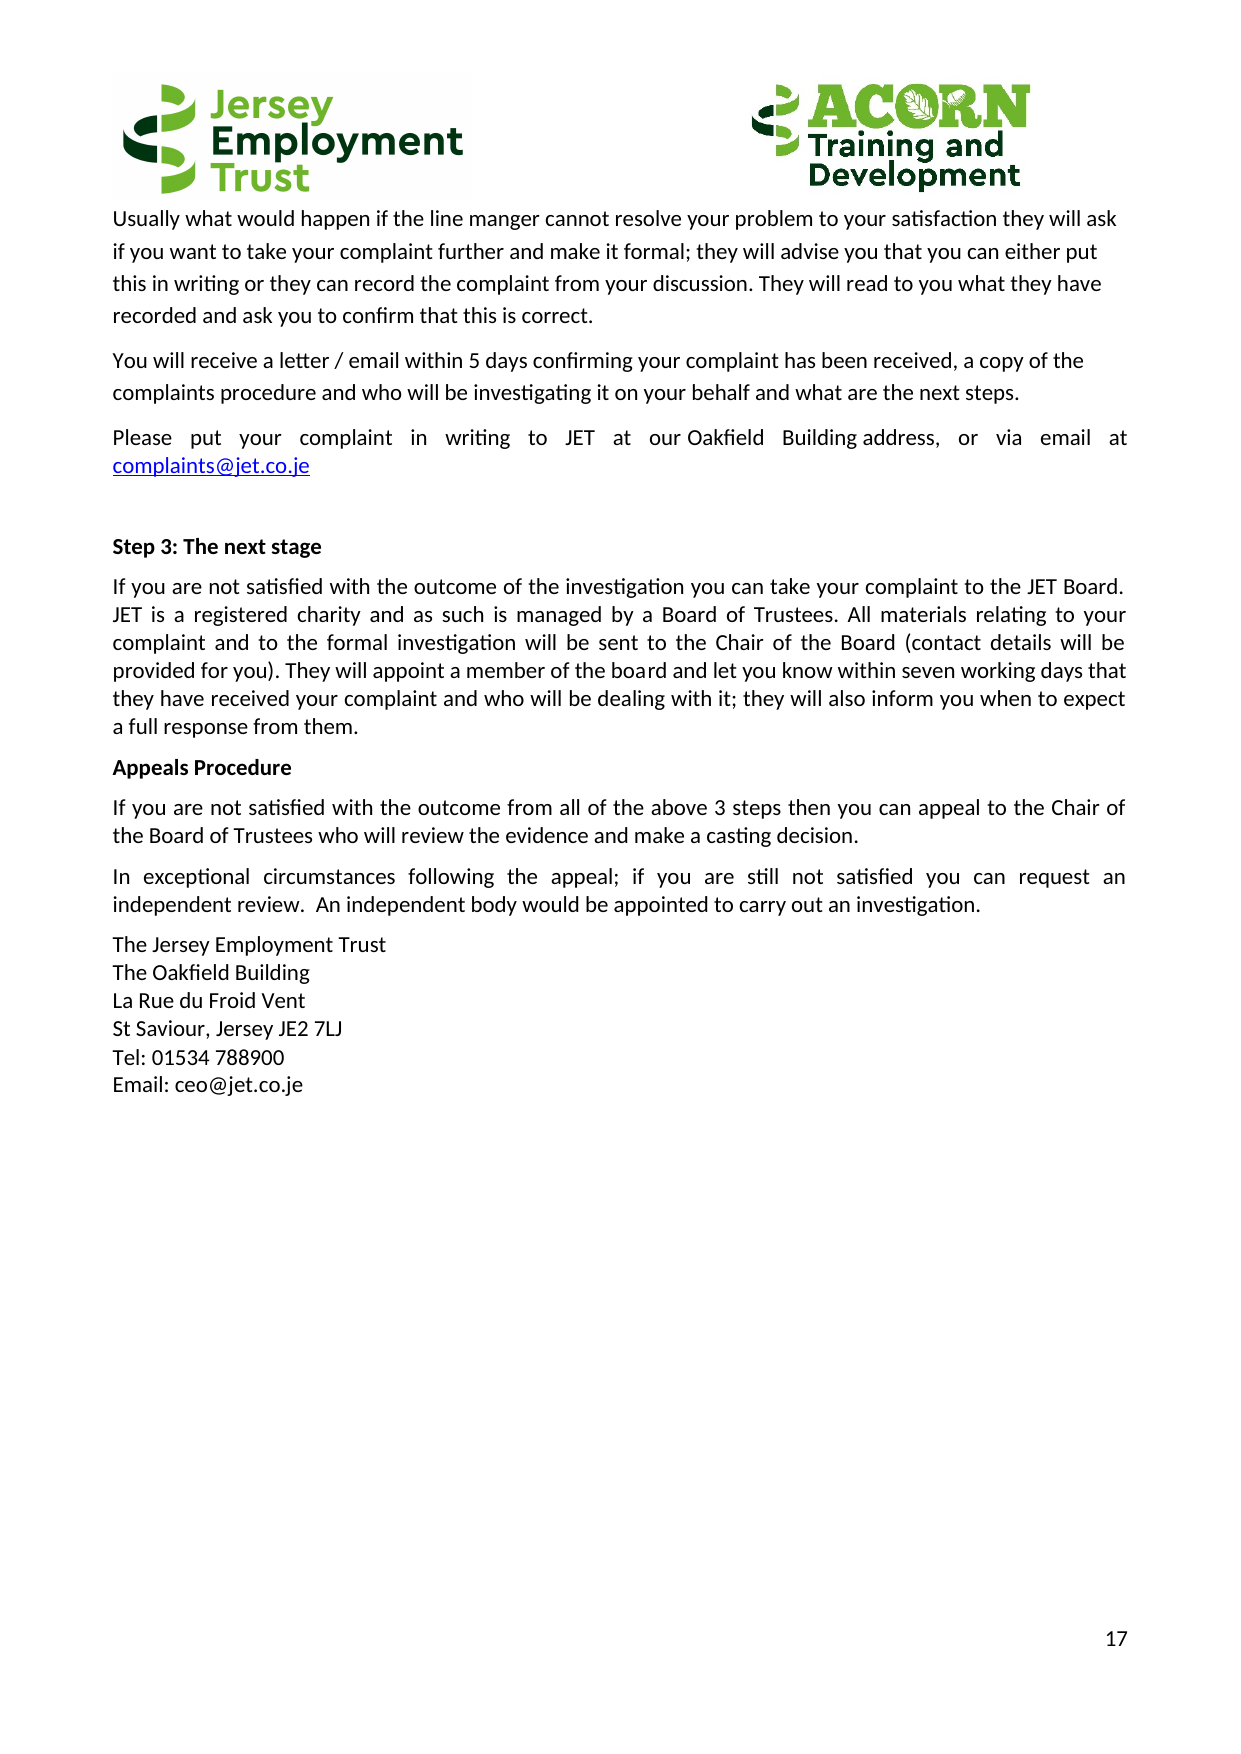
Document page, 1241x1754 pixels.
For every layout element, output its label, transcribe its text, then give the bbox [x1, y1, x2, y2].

text If you are not satisfied with the outcome of the investigation you can take your complaint to the JET Board. JET is a registered charity and as such is managed by a Board of Trustees. All materials relating to your complaint and to the formal investigation will be sent to the Chair of the Board (contact details will be provided for you). They will appoint a member of the board and let you know within seven working days that they have received your complaint and who will be dealing with it; they will also inform you when to expect a full response from them. [112, 572, 1128, 740]
text Tel: 01534 788900 [112, 1043, 1128, 1071]
text Step 3: The next stage [112, 532, 1128, 560]
text The Oakfield Building [112, 958, 1128, 987]
text You will receive a letter / email within 5 days confirming your complaint has been received, a copy of the complaints procedure and who will be investigating it on your behalf and what are the next steps. [112, 346, 1128, 406]
text Email: ceo@jet.co.je [112, 1071, 1128, 1099]
text If you are not satisfied with the outcome from all of the above 3 steps then you can appeal to the Chair of the Board of Trustees who will review the evidence and make a casting decision. [112, 793, 1128, 849]
picture [112, 73, 474, 205]
text Usually what would happen if the line manger cannot resolve your problem to your satisfaction they will ask if you want to take your complaint further and make it formal; they will advise you that you can either put this in writing or they can record the complaint from your discussion. They will read to you what they have recorded and ask you to confirm that this is correct. [112, 204, 1128, 329]
text Appeals Procedure [112, 753, 1128, 781]
text In exceptional circumstances following the appeal; if you are still not satisfied you can request an independent review. An independent body would be appointed to carry out an investigation. [112, 862, 1128, 918]
picture [742, 75, 1036, 197]
text St Saviour, Jersey JE2 7LJ [112, 1014, 1128, 1043]
text La Rue du Froid Vent [112, 987, 1128, 1014]
text The Jersey Employment Trust [112, 931, 1128, 958]
text Please put your complaint in writing to JET at our Oakfield Building address, or via email at complaints@jet.co.je [112, 423, 1128, 479]
